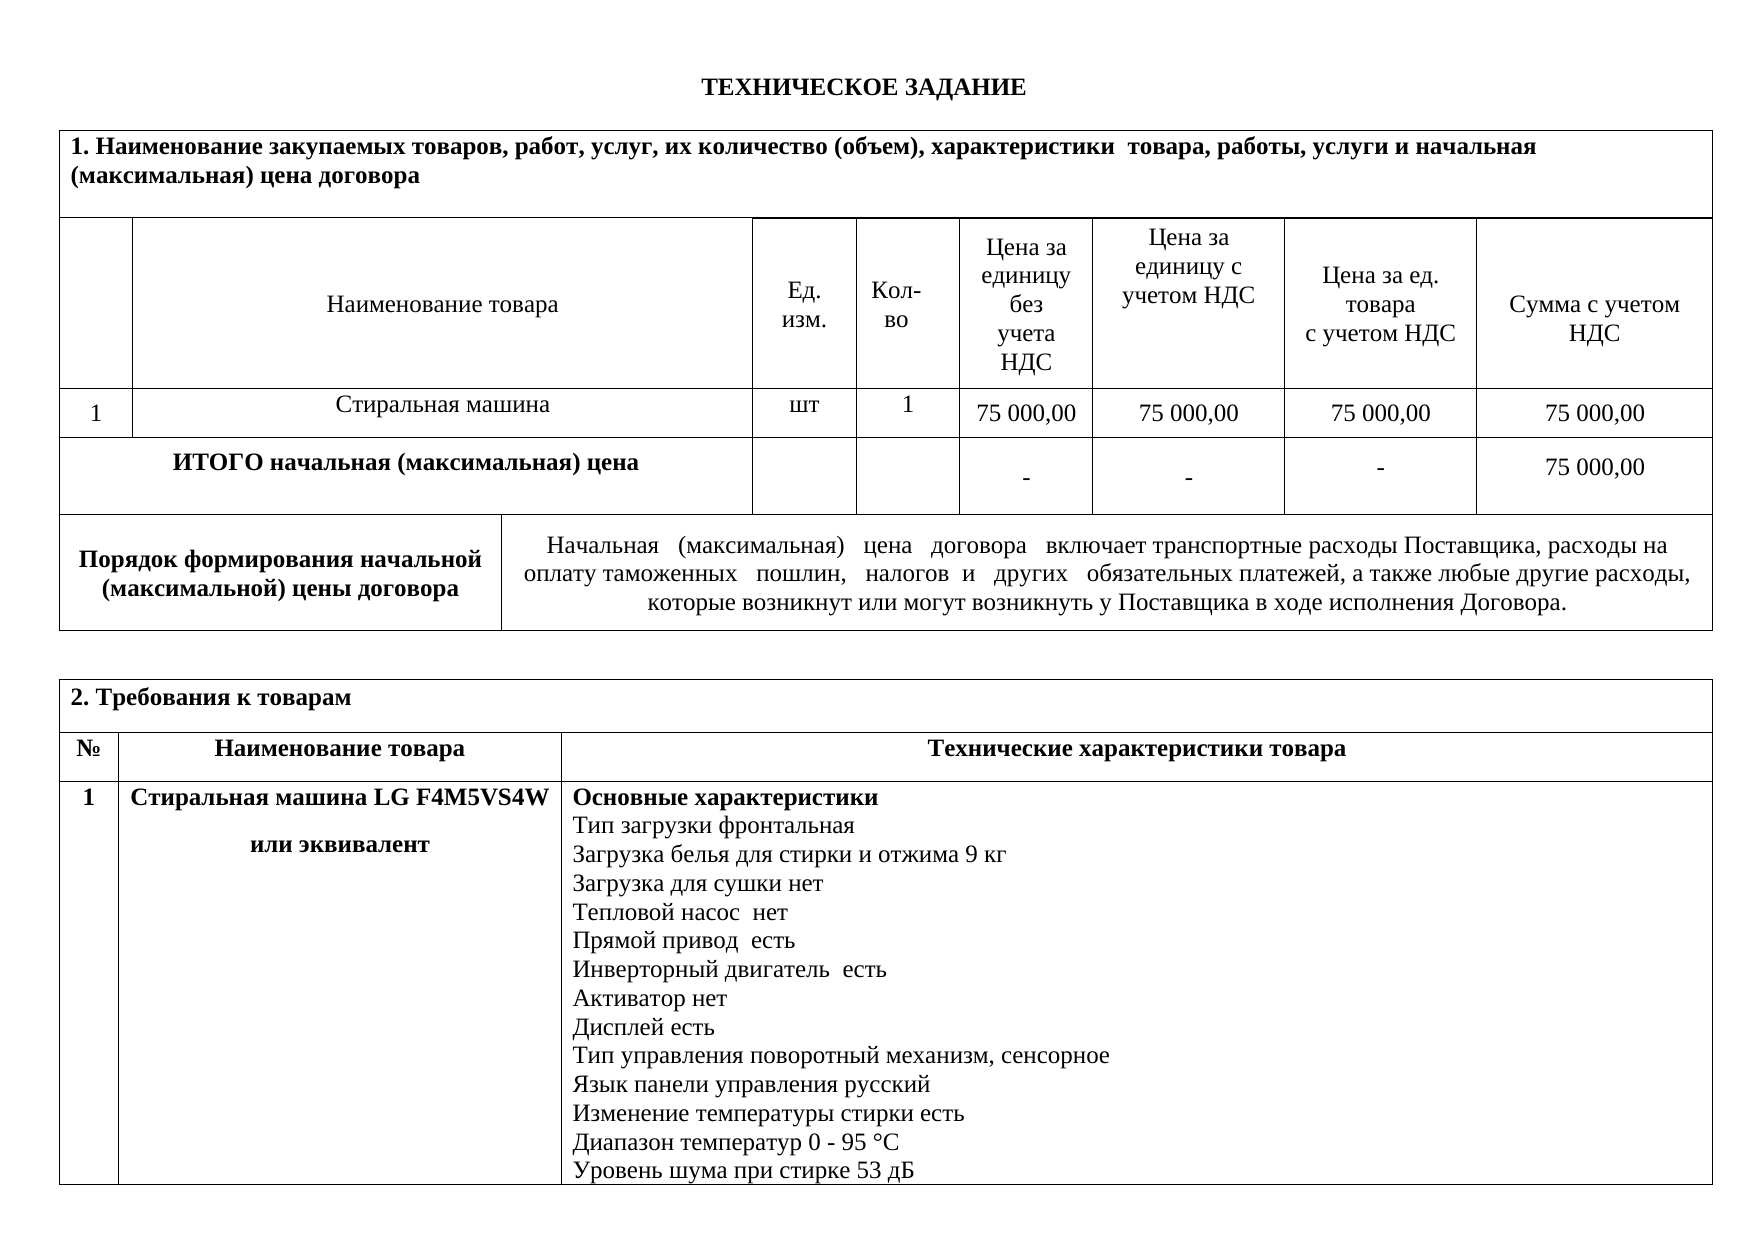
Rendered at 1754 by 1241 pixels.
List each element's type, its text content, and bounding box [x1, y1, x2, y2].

table_cell - [1093, 438, 1284, 514]
table_cell 1 [857, 389, 959, 437]
table_cell Порядок формирования начальной (максимальной) цены договора [60, 515, 501, 630]
table_cell Стиральная машина LG F4M5VS4W или эквивалент [119, 782, 561, 1184]
table_header 2. Требования к товарам [60, 680, 1712, 732]
table_cell Кол-во [857, 219, 959, 388]
table_cell [60, 218, 132, 388]
table_cell 75 000,00 [960, 389, 1092, 437]
table_cell Цена за единицу с учетом НДС [1093, 219, 1284, 388]
table_cell Ед. изм. [753, 219, 856, 388]
table_cell № [60, 733, 118, 781]
table_header 1. Наименование закупаемых товаров, работ, услуг, их количество (объем), характеристики товара, работы, услуги и начальная (максимальная) цена договора [60, 131, 1712, 217]
table_cell Сумма с учетом НДС [1477, 219, 1712, 388]
text ТЕХНИЧЕСКОЕ ЗАДАНИЕ [118, 72, 1609, 101]
table_cell Начальная (максимальная) цена договора включает транспортные расходы Поставщика, расходы на оплату таможенных пошлин, налогов и других обязательных платежей, а также любые другие расходы, которые возникнут или могут возникнуть у Поставщика в ходе исполнения Договора. [502, 515, 1712, 630]
table_cell [753, 438, 856, 514]
table_cell - [1285, 438, 1476, 514]
table_cell 75 000,00 [1477, 389, 1712, 437]
table_cell Стиральная машина [133, 389, 752, 437]
table_cell шт [753, 389, 856, 437]
table_cell Технические характеристики товара [562, 733, 1712, 781]
table_cell [857, 438, 959, 514]
table_cell ИТОГО начальная (максимальная) цена [60, 438, 752, 514]
table_cell Цена за единицу без учета НДС [960, 219, 1092, 388]
table_cell - [960, 438, 1092, 514]
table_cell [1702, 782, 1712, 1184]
table_cell Цена за ед. товара с учетом НДС [1285, 219, 1476, 388]
table_cell 75 000,00 [1093, 389, 1284, 437]
table_cell 1 [60, 782, 118, 1184]
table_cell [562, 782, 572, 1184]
table_cell Наименование товара [119, 733, 561, 781]
table_cell 75 000,00 [1477, 438, 1712, 514]
table_cell 75 000,00 [1285, 389, 1476, 437]
table_cell 1 [60, 389, 132, 437]
table_cell Наименование товара [133, 218, 752, 388]
